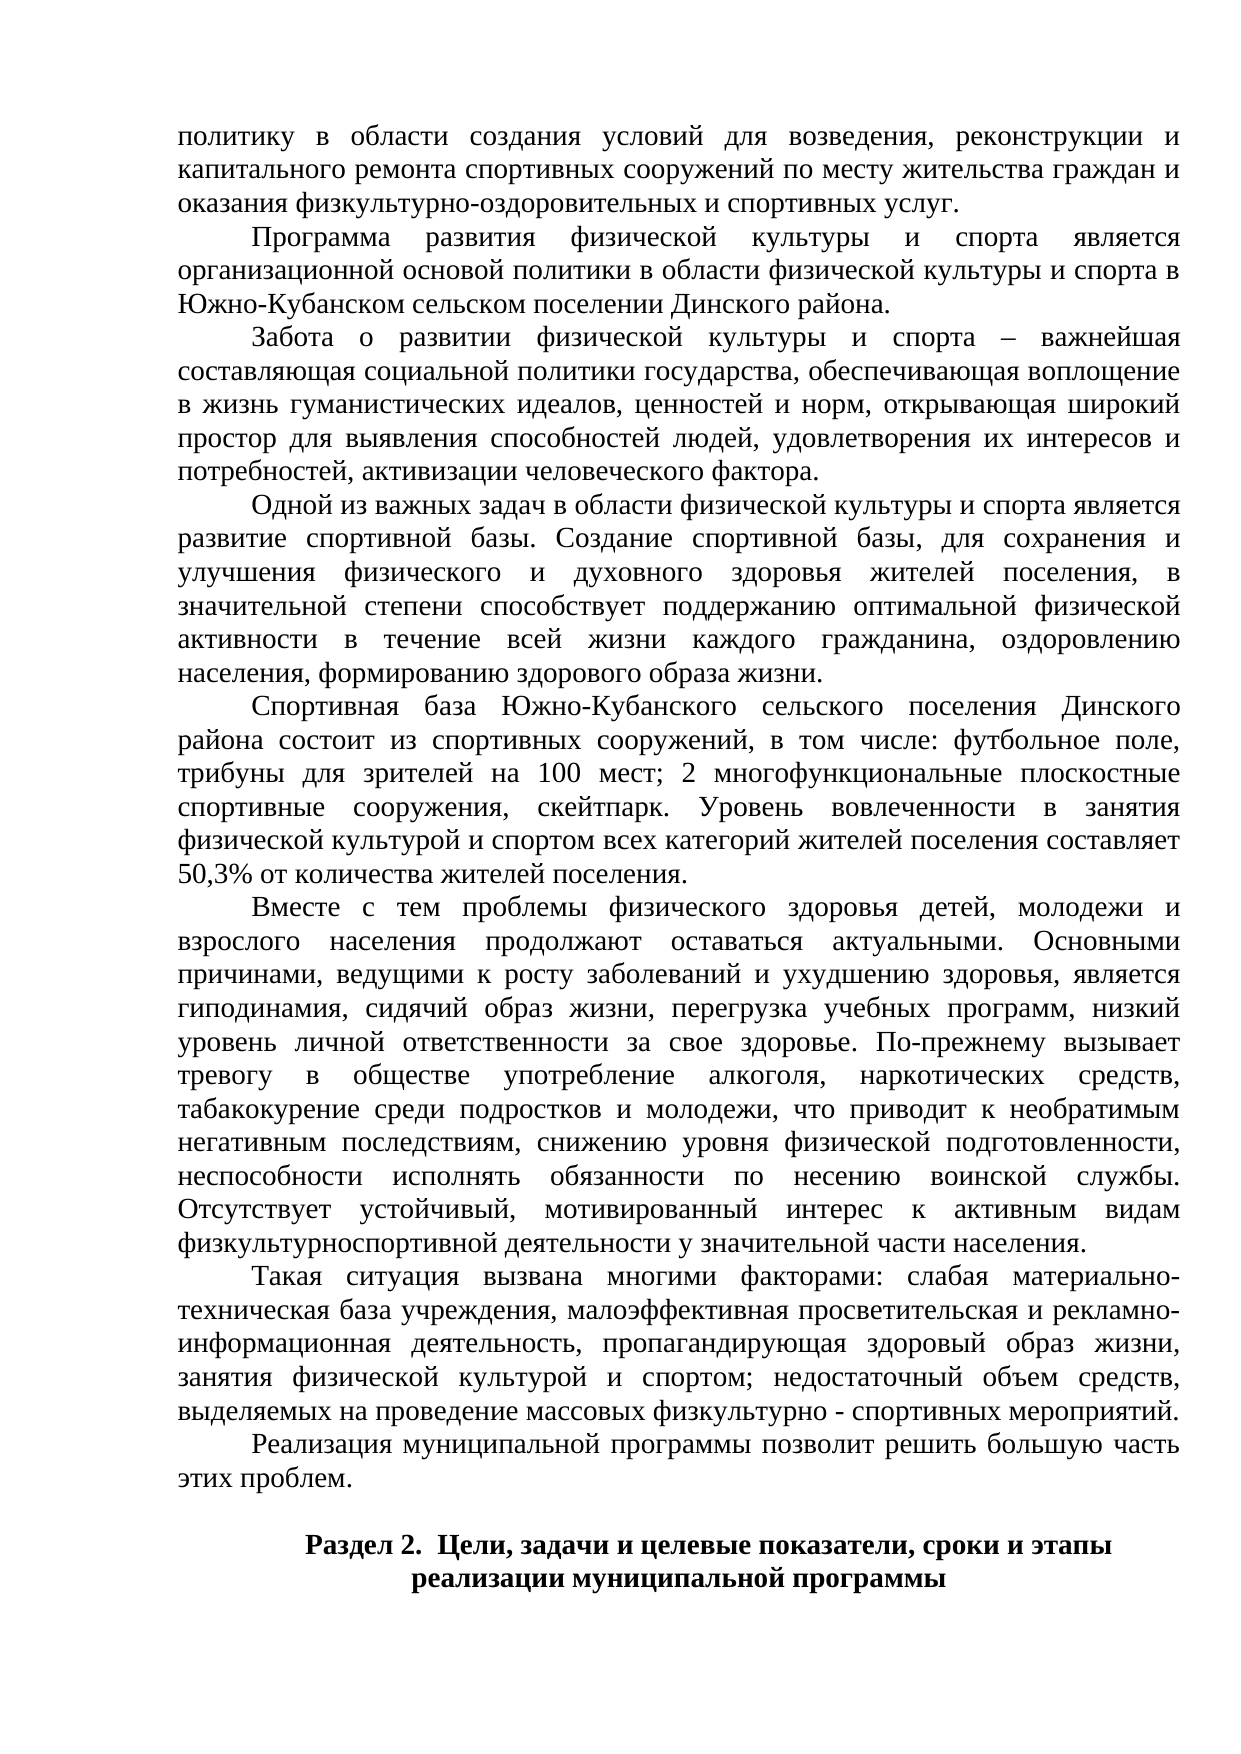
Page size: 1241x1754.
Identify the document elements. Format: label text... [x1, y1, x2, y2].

text Такая ситуация вызвана многими факторами: слабая материально-техническая база учреждения, малоэффективная просветительская и рекламно-информационная деятельность, пропагандирующая здоровый образ жизни, занятия физической культурой и спортом; недостаточный объем средств, выделяемых на проведение массовых физкультурно - спортивных мероприятий. [177, 1258, 1181, 1426]
text Одной из важных задач в области физической культуры и спорта является развитие спортивной базы. Создание спортивной базы, для сохранения и улучшения физического и духовного здоровья жителей поселения, в значительной степени способствует поддержанию оптимальной физической активности в течение всей жизни каждого гражданина, оздоровлению населения, формированию здорового образа жизни. [177, 487, 1181, 688]
text Спортивная база Южно-Кубанского сельского поселения Динского района состоит из спортивных сооружений, в том числе: футбольное поле, трибуны для зрителей на 100 мест; 2 многофункциональные плоскостные спортивные сооружения, скейтпарк. Уровень вовлеченности в занятия физической культурой и спортом всех категорий жителей поселения составляет 50,3% от количества жителей поселения. [177, 688, 1181, 889]
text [177, 118, 1181, 219]
text Реализация муниципальной программы позволит решить большую часть этих проблем. [177, 1426, 1181, 1493]
text Программа развития физической культуры и спорта является организационной основой политики в области физической культуры и спорта в Южно-Кубанском сельском поселении Динского района. [177, 219, 1181, 319]
text Вместе с тем проблемы физического здоровья детей, молодежи и взрослого населения продолжают оставаться актуальными. Основными причинами, ведущими к росту заболеваний и ухудшению здоровья, является гиподинамия, сидячий образ жизни, перегрузка учебных программ, низкий уровень личной ответственности за свое здоровье. По-прежнему вызывает тревогу в обществе употребление алкоголя, наркотических средств, табакокурение среди подростков и молодежи, что приводит к необратимым негативным последствиям, снижению уровня физической подготовленности, неспособности исполнять обязанности по несению воинской службы. Отсутствует устойчивый, мотивированный интерес к активным видам физкультурноспортивной деятельности у значительной части населения. [177, 889, 1181, 1258]
text Забота о развитии физической культуры и спорта – важнейшая составляющая социальной политики государства, обеспечивающая воплощение в жизнь гуманистических идеалов, ценностей и норм, открывающая широкий простор для выявления способностей людей, удовлетворения их интересов и потребностей, активизации человеческого фактора. [177, 319, 1181, 487]
text Раздел 2. Цели, задачи и целевые показатели, сроки и этапы реализации муниципальной программы [176, 1527, 1181, 1594]
